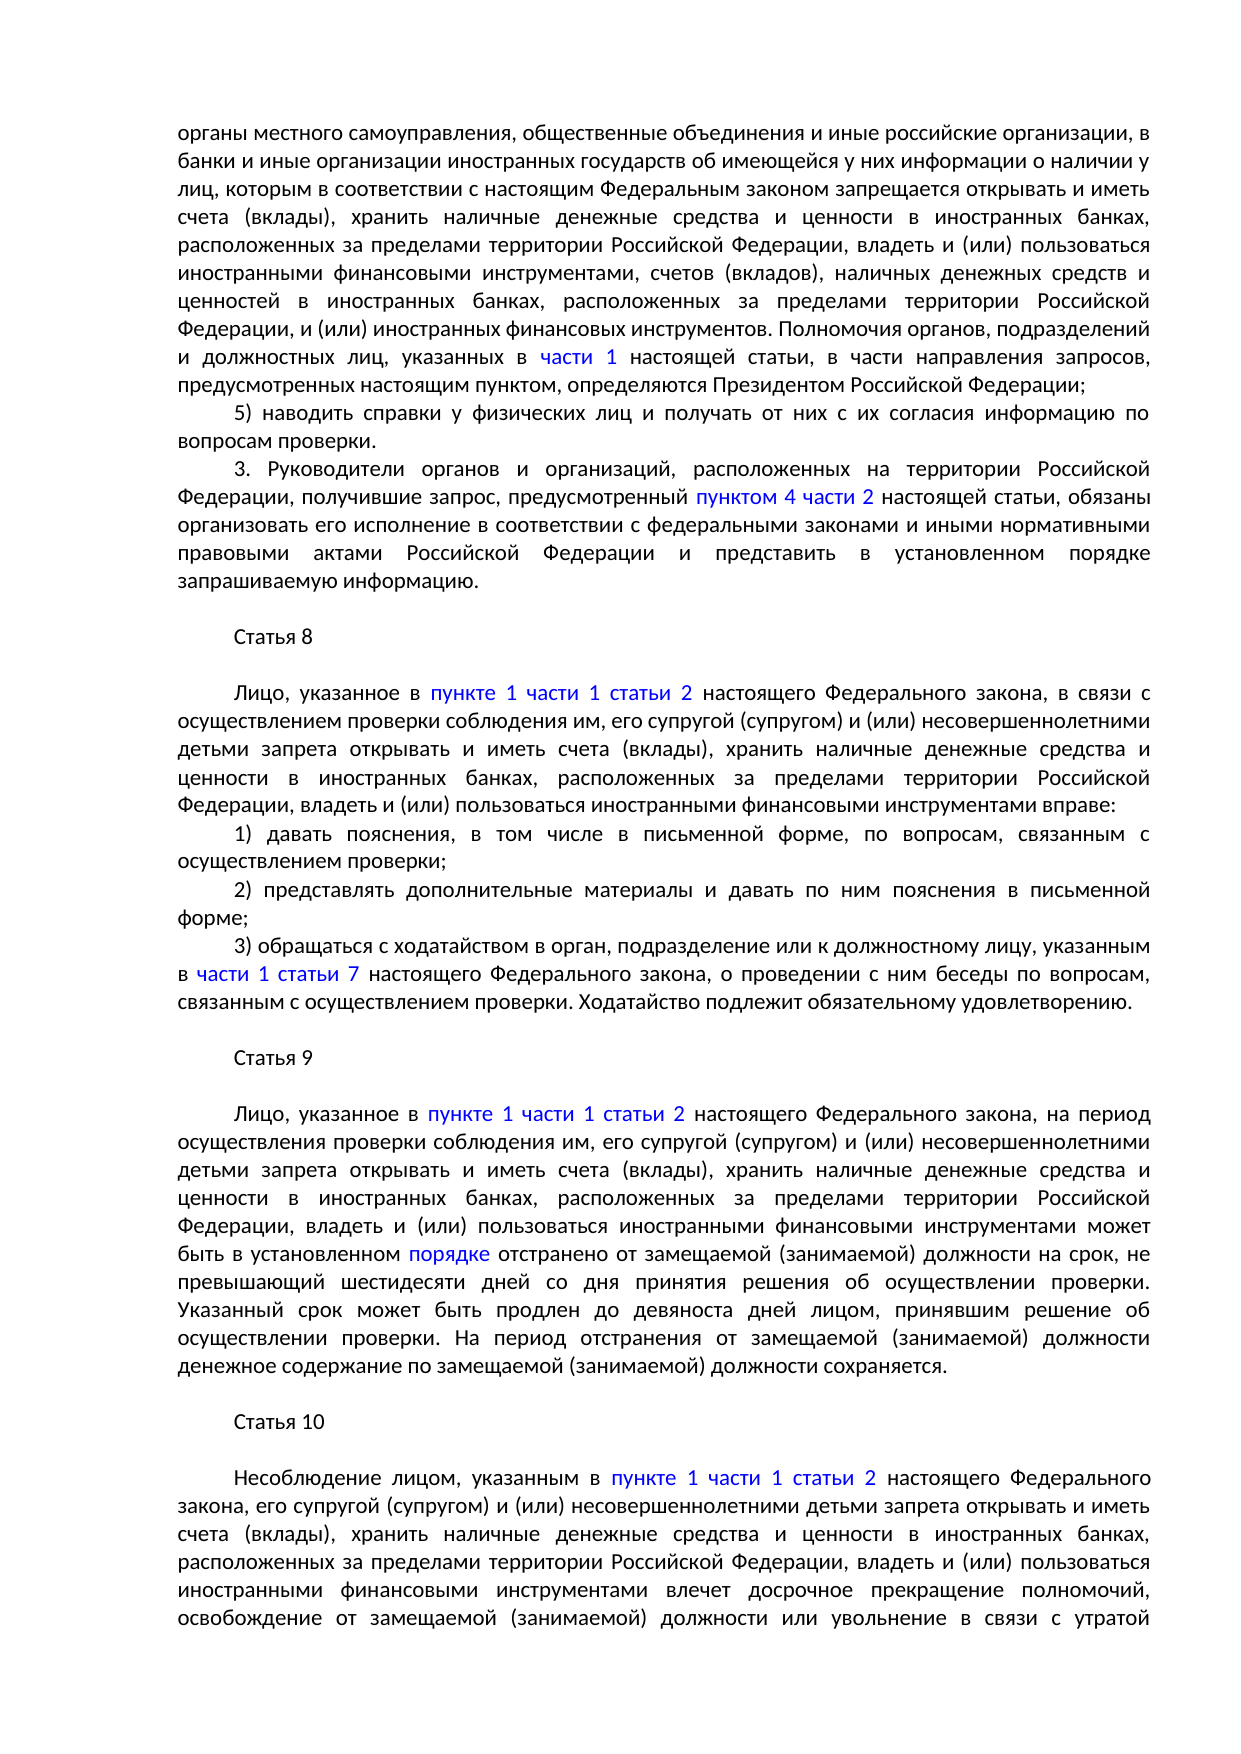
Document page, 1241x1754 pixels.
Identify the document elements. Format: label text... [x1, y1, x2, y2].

text Лицо, указанное в пункте 1 части 1 статьи 2 настоящего Федерального закона, на период осуществления проверки соблюдения им, его супругой (супругом) и (или) несовершеннолетними детьми запрета открывать и иметь счета (вклады), хранить наличные денежные средства и ценности в иностранных банках, расположенных за пределами территории Российской Федерации, владеть и (или) пользоваться иностранными финансовыми инструментами может быть в установленном порядке отстранено от замещаемой (занимаемой) должности на срок, не превышающий шестидесяти дней со дня принятия решения об осуществлении проверки. Указанный срок может быть продлен до девяноста дней лицом, принявшим решение об осуществлении проверки. На период отстранения от замещаемой (занимаемой) должности денежное содержание по замещаемой (занимаемой) должности сохраняется. [177, 1099, 1152, 1379]
text Лицо, указанное в пункте 1 части 1 статьи 2 настоящего Федерального закона, в связи с осуществлением проверки соблюдения им, его супругой (супругом) и (или) несовершеннолетними детьми запрета открывать и иметь счета (вклады), хранить наличные денежные средства и ценности в иностранных банках, расположенных за пределами территории Российской Федерации, владеть и (или) пользоваться иностранными финансовыми инструментами вправе: [177, 678, 1152, 819]
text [177, 1463, 1152, 1631]
text Статья 9 [177, 1043, 1152, 1071]
text 1) давать пояснения, в том числе в письменной форме, по вопросам, связанным с осуществлением проверки; [177, 819, 1152, 875]
text 3. Руководители органов и организаций, расположенных на территории Российской Федерации, получившие запрос, предусмотренный пунктом 4 части 2 настоящей статьи, обязаны организовать его исполнение в соответствии с федеральными законами и иными нормативными правовыми актами Российской Федерации и представить в установленном порядке запрашиваемую информацию. [177, 454, 1152, 594]
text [177, 118, 1152, 398]
text Статья 10 [177, 1407, 1152, 1435]
text Статья 8 [177, 622, 1152, 651]
text 2) представлять дополнительные материалы и давать по ним пояснения в письменной форме; [177, 875, 1152, 931]
text 5) наводить справки у физических лиц и получать от них с их согласия информацию по вопросам проверки. [177, 398, 1152, 454]
text 3) обращаться с ходатайством в орган, подразделение или к должностному лицу, указанным в части 1 статьи 7 настоящего Федерального закона, о проведении с ним беседы по вопросам, связанным с осуществлением проверки. Ходатайство подлежит обязательному удовлетворению. [177, 931, 1152, 1015]
